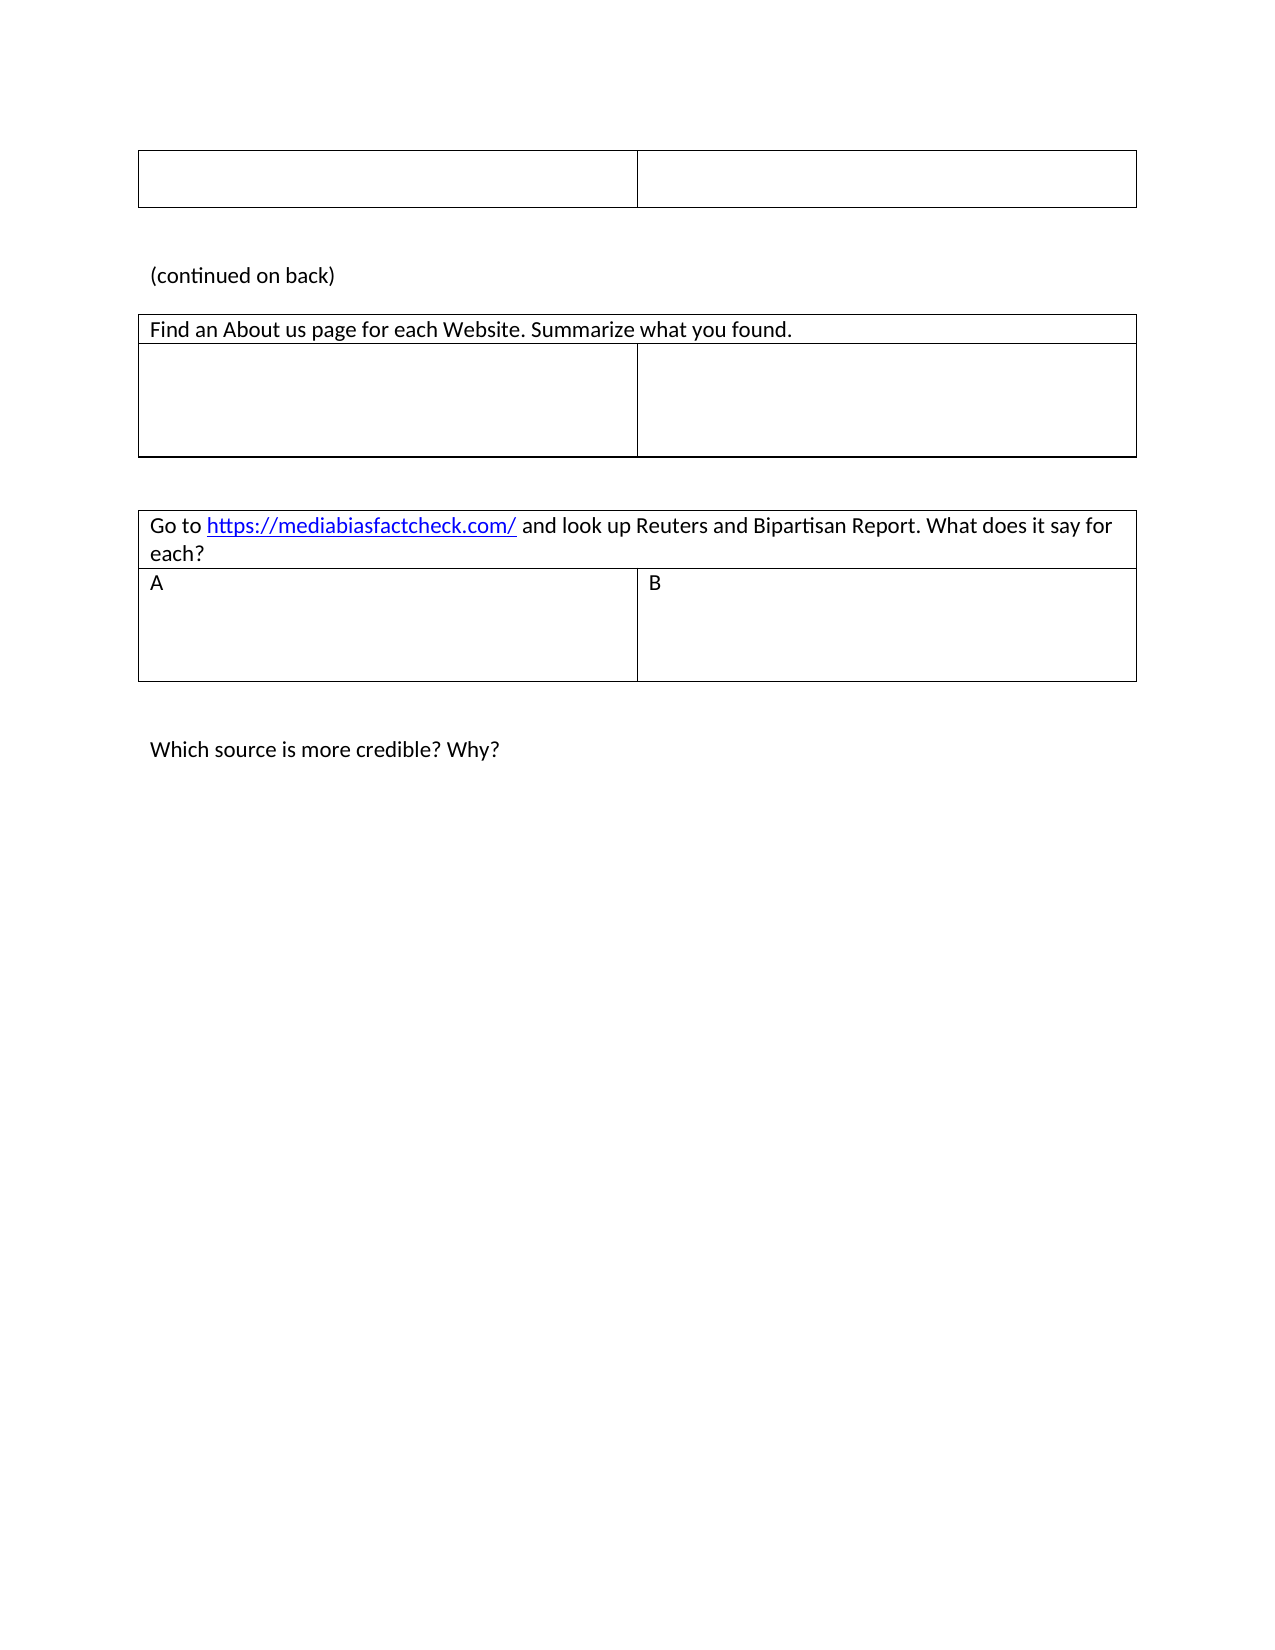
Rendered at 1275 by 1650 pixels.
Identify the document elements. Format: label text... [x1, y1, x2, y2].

table_cell A [139, 151, 637, 207]
table_header Go to https://mediabiasfactcheck.com/ and look up Reuters and Bipartisan Report. What does it say for each? [139, 511, 1136, 567]
table_cell B [638, 569, 1136, 681]
table_cell A [139, 569, 637, 681]
text (continued on back) [150, 261, 1125, 289]
table_cell B [638, 151, 1136, 207]
table_cell [638, 344, 1136, 456]
table_header Find an About us page for each Website. Summarize what you found. [139, 315, 1136, 343]
table_cell [139, 344, 637, 456]
text Which source is more credible? Why? [150, 735, 1125, 763]
